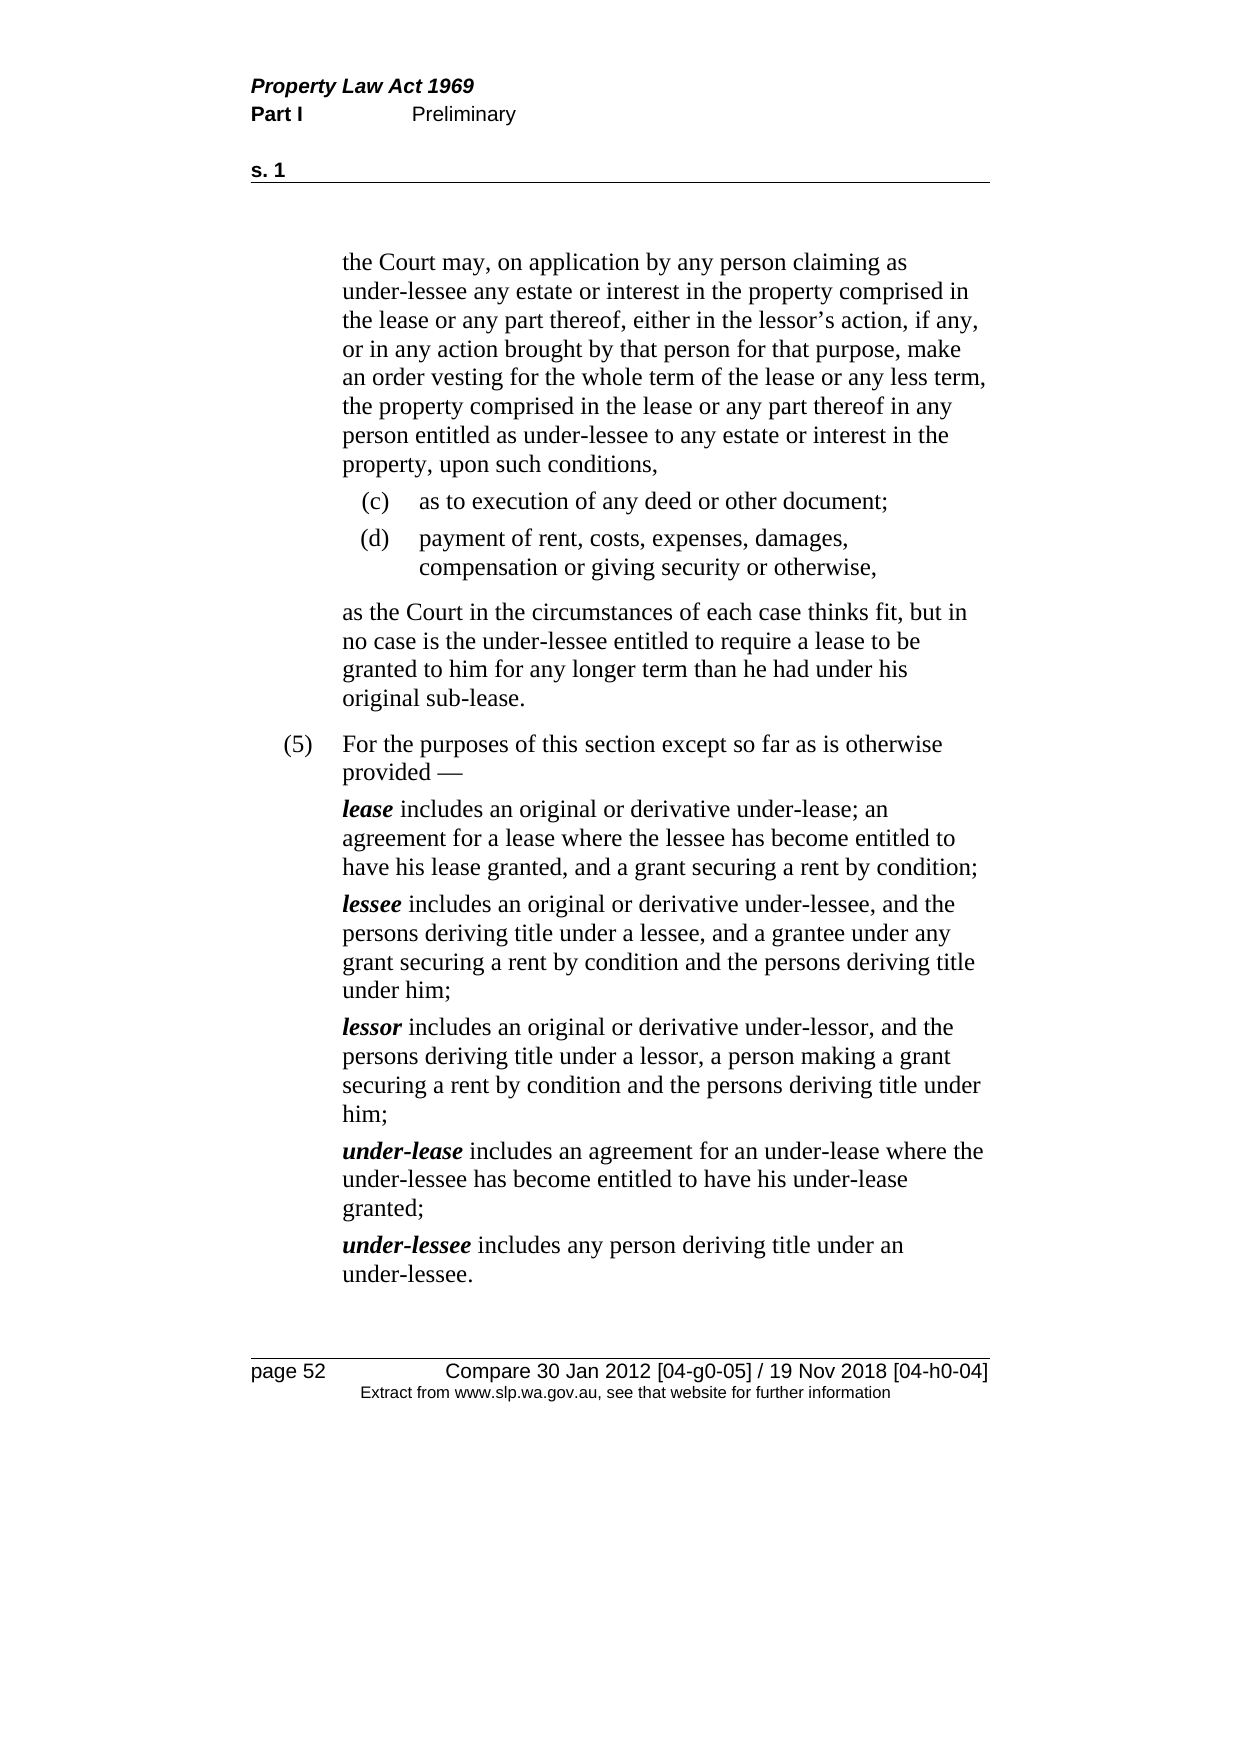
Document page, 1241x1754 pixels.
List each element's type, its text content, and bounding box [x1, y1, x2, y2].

text (d) payment of rent, costs, expenses, damages, compensation or giving security or otherwise, [251, 523, 990, 580]
text (5) For the purposes of this section except so far as is otherwise provided — [251, 729, 990, 786]
text lessor includes an original or derivative under-lessor, and the persons deriving title under a lessor, a person making a grant securing a rent by condition and the persons deriving title under him; [251, 1012, 990, 1127]
text the Court may, on application by any person claiming as under-lessee any estate or interest in the property comprised in the lease or any part thereof, either in the lessor’s action, if any, or in any action brought by that person for that purpose, make an order vesting for the whole term of the lease or any less term, the property comprised in the lease or any part thereof in any person entitled as under-lessee to any estate or interest in the property, upon such conditions, [251, 247, 990, 477]
text as the Court in the circumstances of each case thinks fit, but in no case is the under-lessee entitled to require a lease to be granted to him for any longer term than he had under his original sub-lease. [251, 597, 990, 712]
text (c) as to execution of any deed or other document; [251, 486, 990, 514]
text lessee includes an original or derivative under-lessee, and the persons deriving title under a lessee, and a grantee under any grant securing a rent by condition and the persons deriving title under him; [251, 889, 990, 1004]
text under-lessee includes any person deriving title under an under-lessee. [251, 1230, 990, 1288]
text lease includes an original or derivative under-lease; an agreement for a lease where the lessee has become entitled to have his lease granted, and a grant securing a rent by condition; [251, 794, 990, 881]
text under-lease includes an agreement for an under-lease where the under-lessee has become entitled to have his under-lease granted; [251, 1136, 990, 1222]
